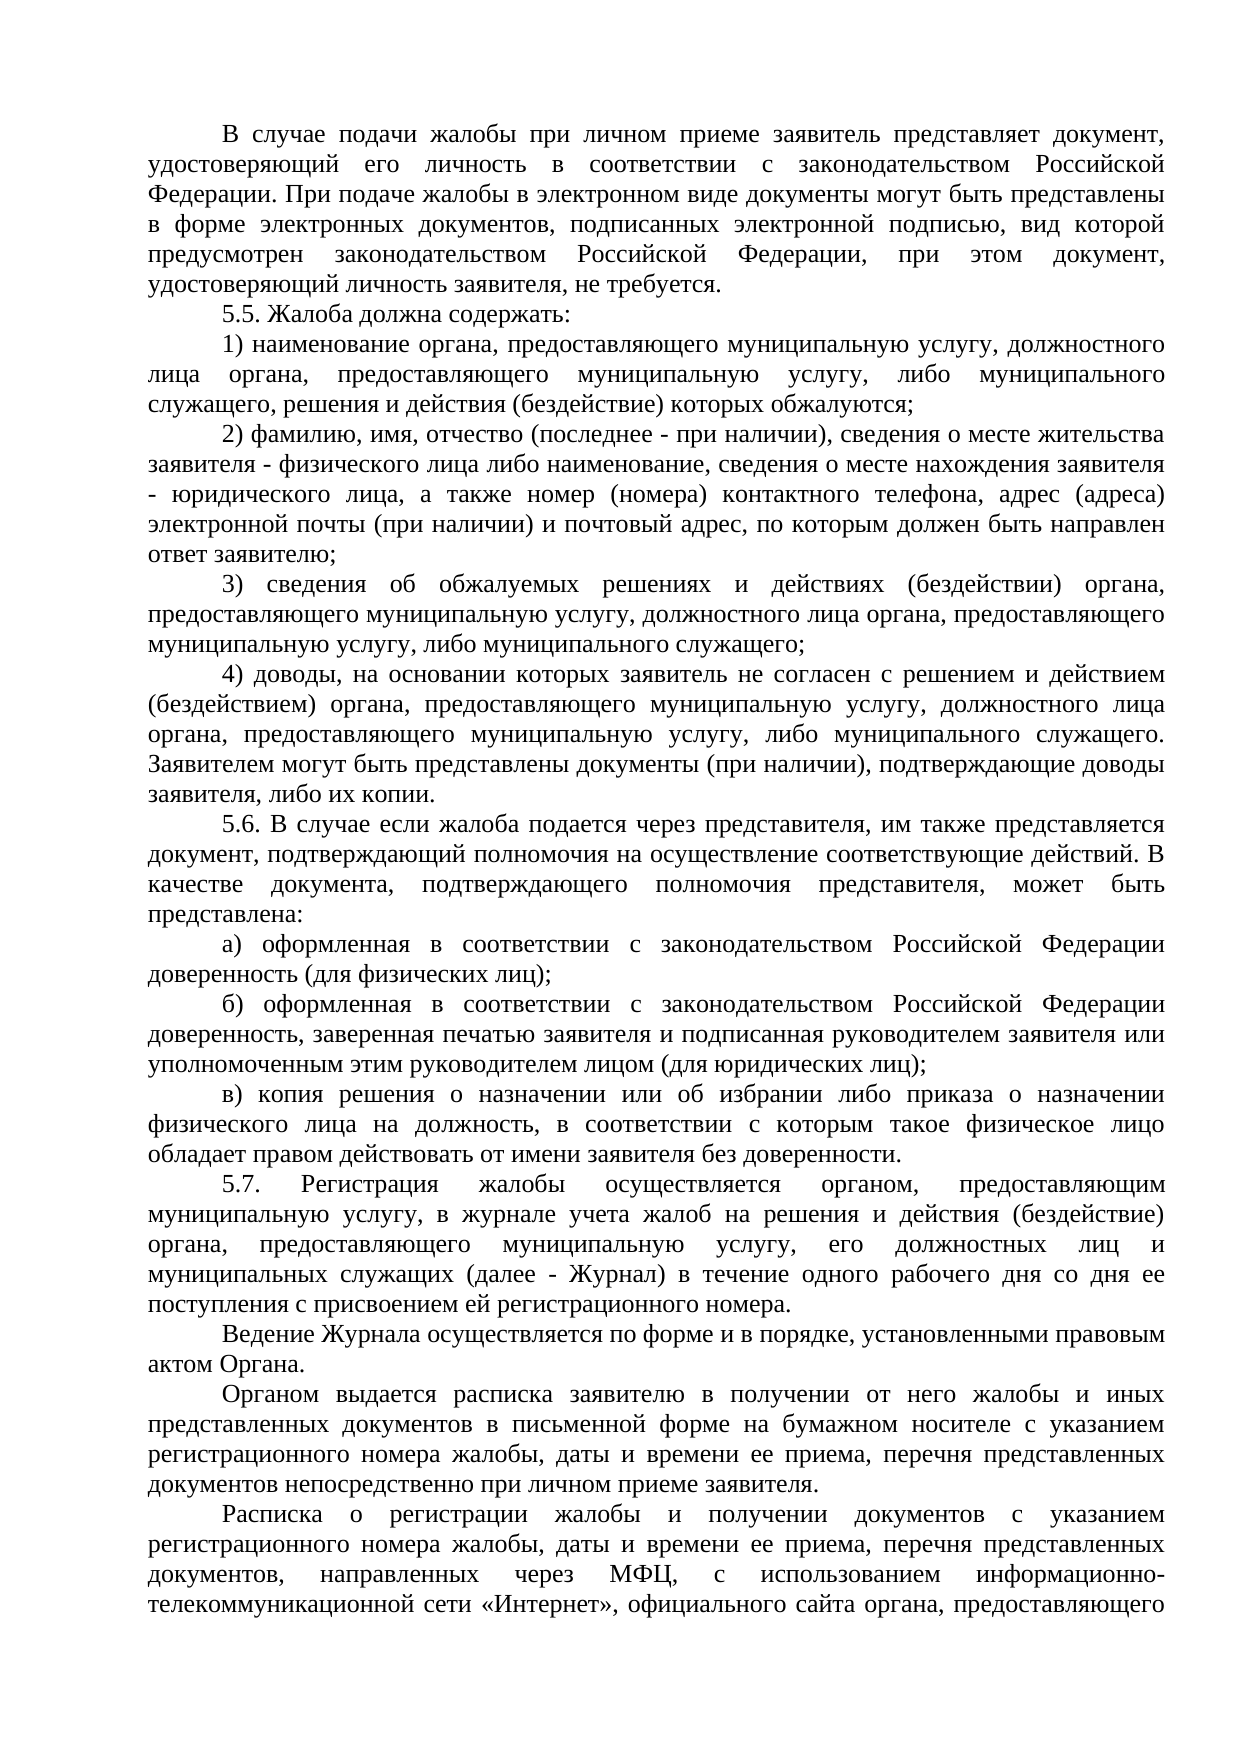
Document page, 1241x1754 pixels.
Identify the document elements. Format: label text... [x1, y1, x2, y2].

text 5.7. Регистрация жалобы осуществляется органом, предоставляющим муниципальную услугу, в журнале учета жалоб на решения и действия (бездействие) органа, предоставляющего муниципальную услугу, его должностных лиц и муниципальных служащих (далее - Журнал) в течение одного рабочего дня со дня ее поступления с присвоением ей регистрационного номера. [148, 1168, 1166, 1318]
text б) оформленная в соответствии с законодательством Российской Федерации доверенность, заверенная печатью заявителя и подписанная руководителем заявителя или уполномоченным этим руководителем лицом (для юридических лиц); [148, 988, 1166, 1078]
text 1) наименование органа, предоставляющего муниципальную услугу, должностного лица органа, предоставляющего муниципальную услугу, либо муниципального служащего, решения и действия (бездействие) которых обжалуются; [148, 328, 1166, 418]
text Ведение Журнала осуществляется по форме и в порядке, установленными правовым актом Органа. [148, 1318, 1166, 1378]
text 5.6. В случае если жалоба подается через представителя, им также представляется документ, подтверждающий полномочия на осуществление соответствующие действий. В качестве документа, подтверждающего полномочия представителя, может быть представлена: [148, 808, 1166, 928]
text В случае подачи жалобы при личном приеме заявитель представляет документ, удостоверяющий его личность в соответствии с законодательством Российской Федерации. При подаче жалобы в электронном виде документы могут быть представлены в форме электронных документов, подписанных электронной подписью, вид которой предусмотрен законодательством Российской Федерации, при этом документ, удостоверяющий личность заявителя, не требуется. [148, 118, 1166, 298]
text 2) фамилию, имя, отчество (последнее - при наличии), сведения о месте жительства заявителя - физического лица либо наименование, сведения о месте нахождения заявителя - юридического лица, а также номер (номера) контактного телефона, адрес (адреса) электронной почты (при наличии) и почтовый адрес, по которым должен быть направлен ответ заявителю; [148, 418, 1166, 568]
text Органом выдается расписка заявителю в получении от него жалобы и иных представленных документов в письменной форме на бумажном носителе с указанием регистрационного номера жалобы, даты и времени ее приема, перечня представленных документов непосредственно при личном приеме заявителя. [148, 1378, 1166, 1498]
text 4) доводы, на основании которых заявитель не согласен с решением и действием (бездействием) органа, предоставляющего муниципальную услугу, должностного лица органа, предоставляющего муниципальную услугу, либо муниципального служащего. Заявителем могут быть представлены документы (при наличии), подтверждающие доводы заявителя, либо их копии. [148, 658, 1166, 808]
text в) копия решения о назначении или об избрании либо приказа о назначении физического лица на должность, в соответствии с которым такое физическое лицо обладает правом действовать от имени заявителя без доверенности. [148, 1078, 1166, 1168]
text 3) сведения об обжалуемых решениях и действиях (бездействии) органа, предоставляющего муниципальную услугу, должностного лица органа, предоставляющего муниципальную услугу, либо муниципального служащего; [148, 568, 1166, 658]
text а) оформленная в соответствии с законодательством Российской Федерации доверенность (для физических лиц); [148, 928, 1166, 988]
text 5.5. Жалоба должна содержать: [148, 298, 1166, 328]
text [148, 1498, 1166, 1618]
